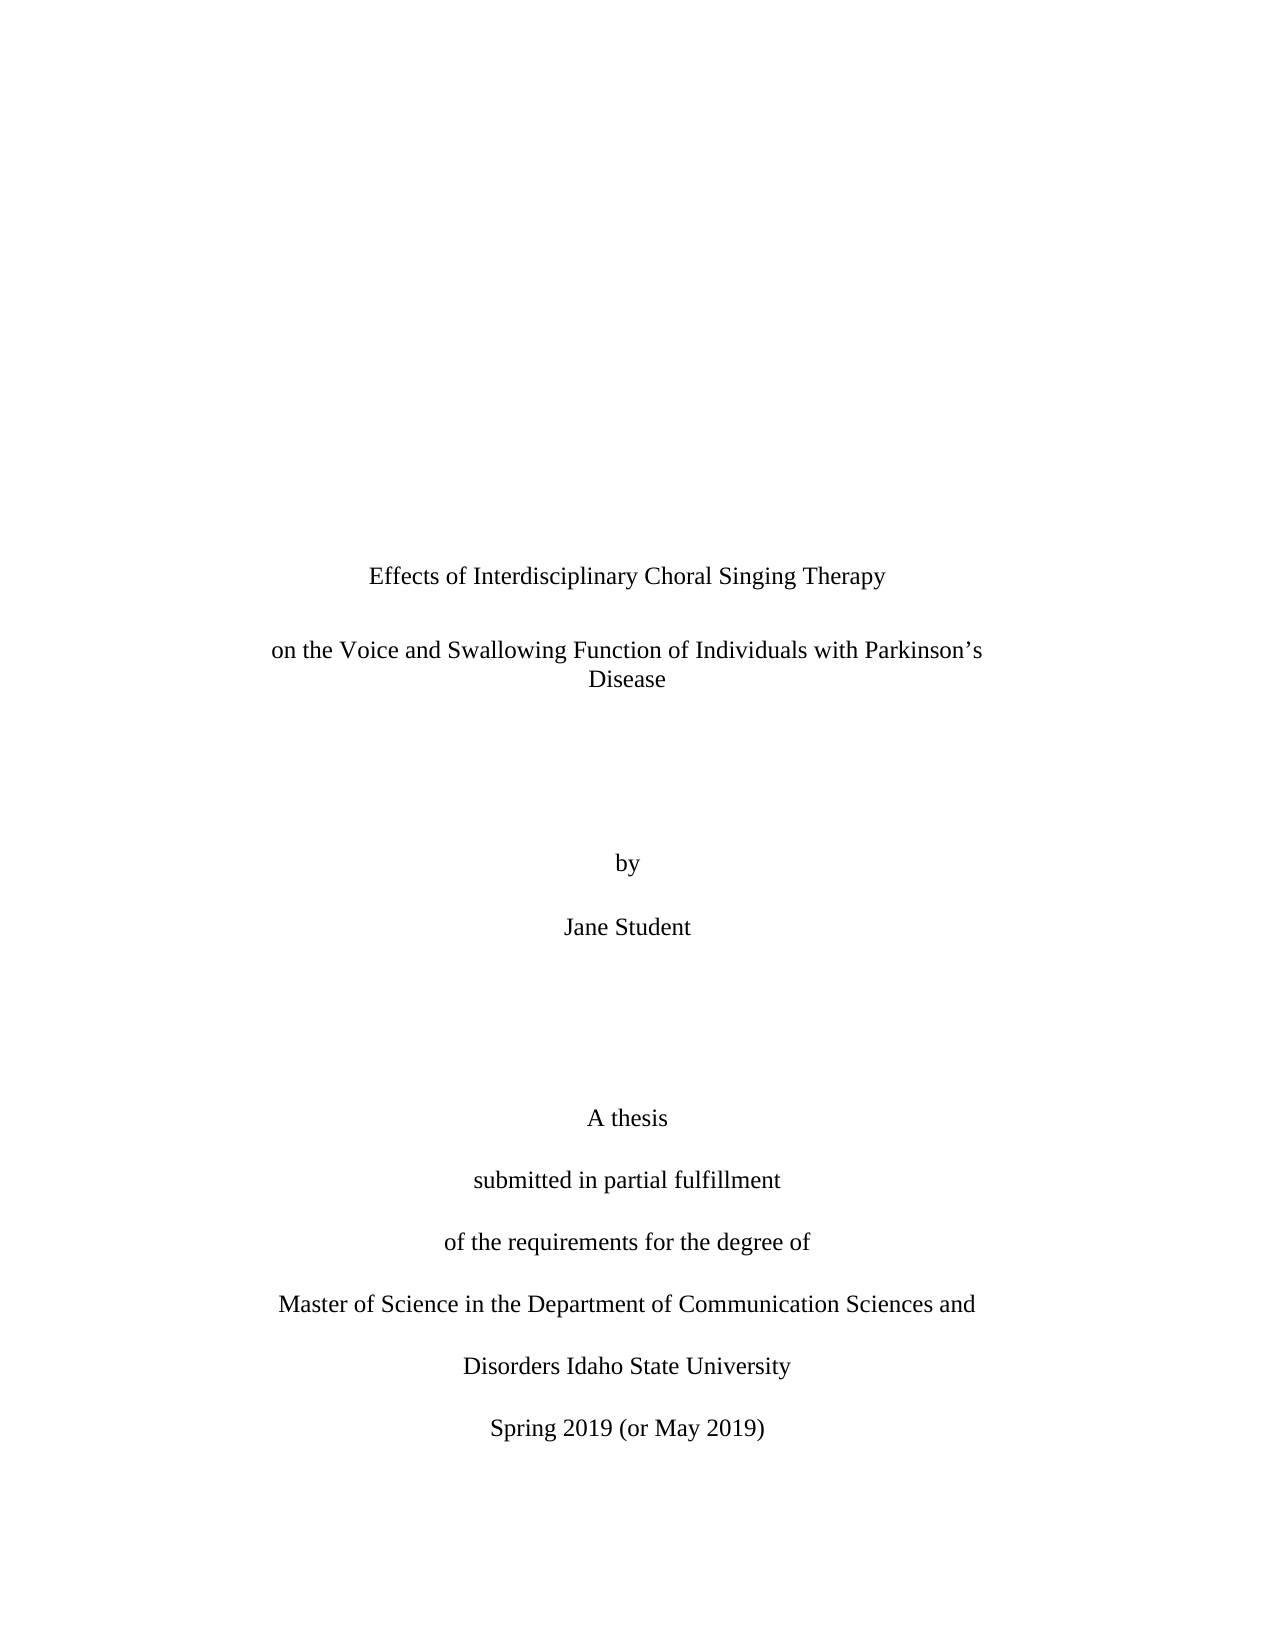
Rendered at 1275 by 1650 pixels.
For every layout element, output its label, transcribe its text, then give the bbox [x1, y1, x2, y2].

text Effects of Interdisciplinary Choral Singing Therapy [258, 561, 997, 589]
text of the requirements for the degree of [258, 1227, 996, 1256]
text Jane Student [258, 912, 997, 941]
text on the Voice and Swallowing Function of Individuals with Parkinson’s Disease [258, 635, 996, 693]
text Master of Science in the Department of Communication Sciences and Disorders Idaho State University [258, 1289, 996, 1380]
text A thesis [258, 1103, 996, 1132]
text by [258, 848, 997, 877]
text Spring 2019 (or May 2019) [258, 1413, 997, 1442]
text submitted in partial fulfillment [258, 1165, 996, 1194]
